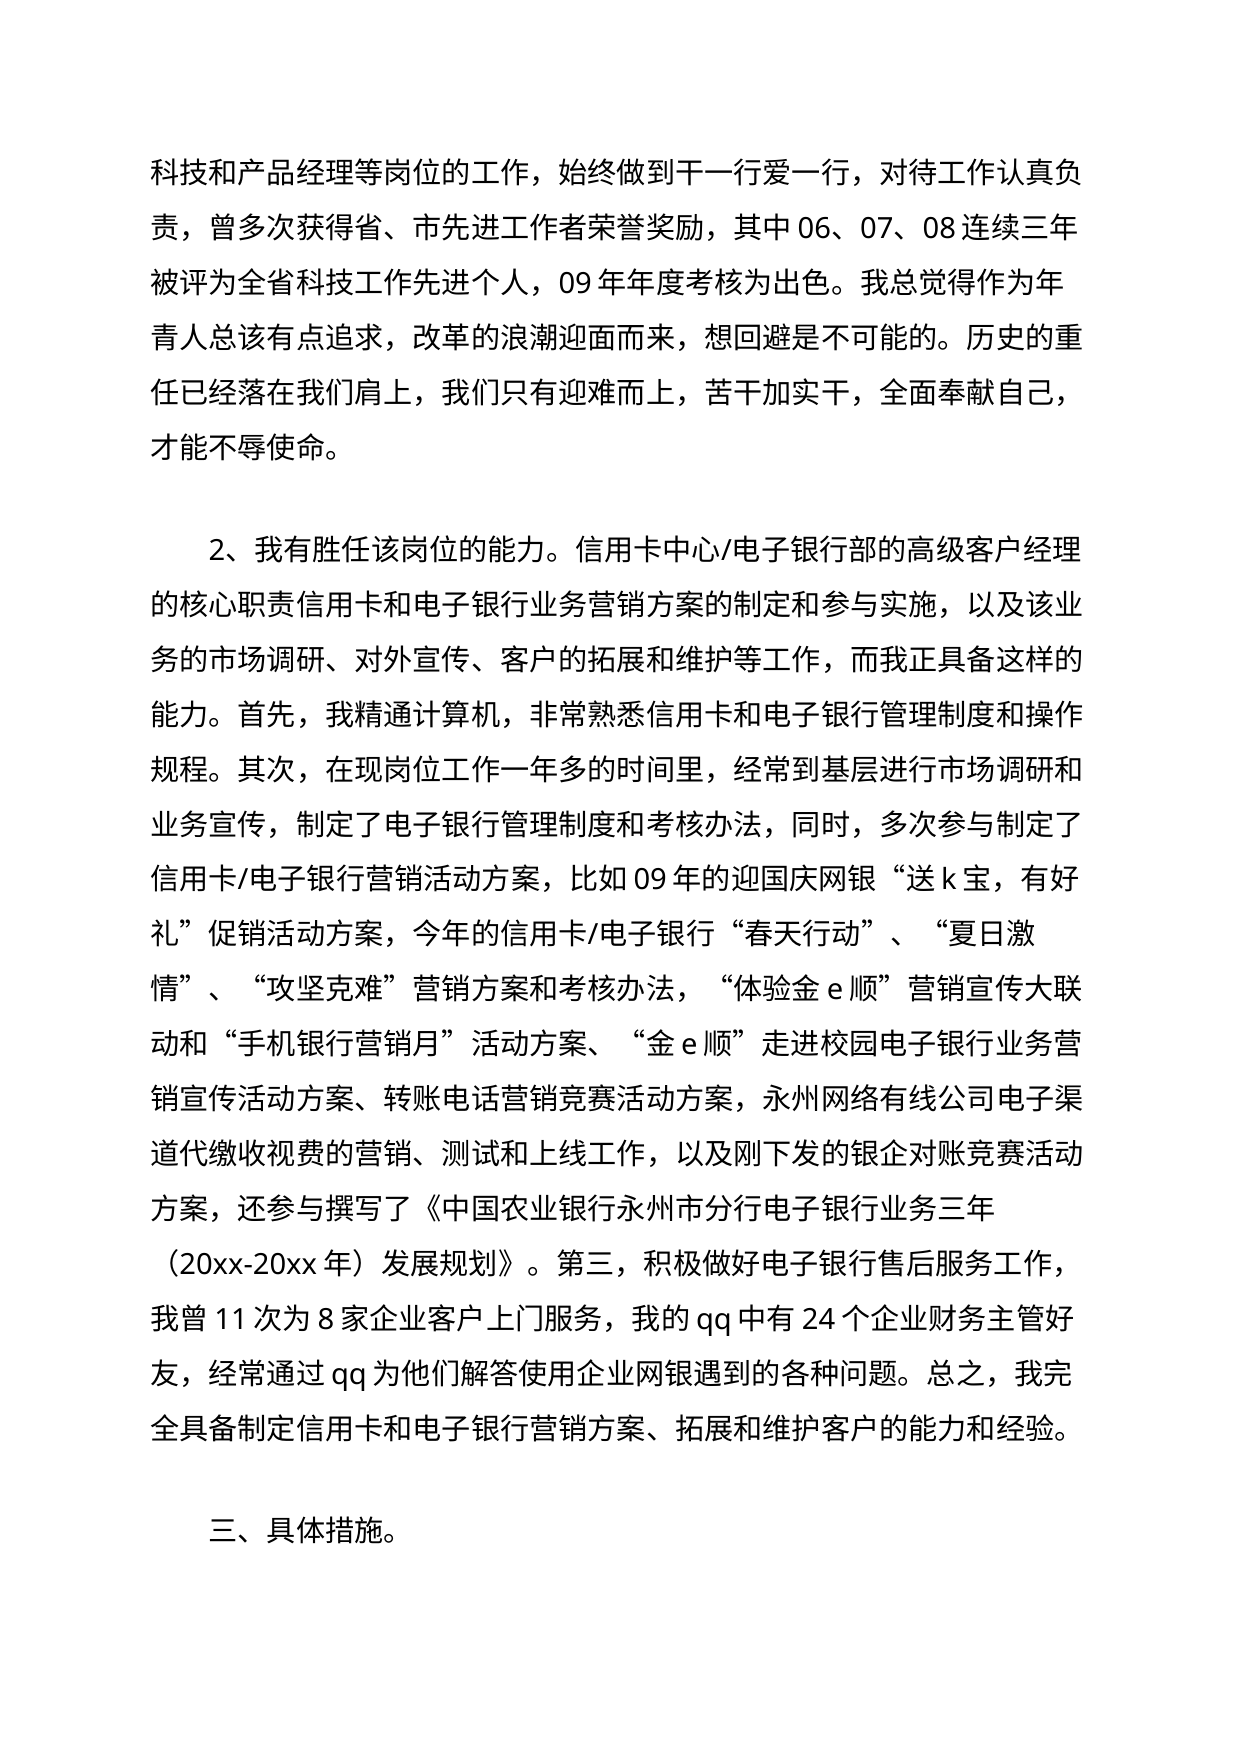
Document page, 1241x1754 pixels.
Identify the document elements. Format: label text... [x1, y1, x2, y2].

text 三、具体措施。 [150, 1507, 1090, 1550]
text 2、我有胜任该岗位的能力。信用卡中心/电子银行部的高级客户经理的核心职责信用卡和电子银行业务营销方案的制定和参与实施，以及该业务的市场调研、对外宣传、客户的拓展和维护等工作，而我正具备这样的能力。首先，我精通计算机，非常熟悉信用卡和电子银行管理制度和操作规程。其次，在现岗位工作一年多的时间里，经常到基层进行市场调研和业务宣传，制定了电子银行管理制度和考核办法，同时，多次参与制定了信用卡/电子银行营销活动方案，比如09年的迎国庆网银“送k宝，有好礼”促销活动方案，今年的信用卡/电子银行“春天行动”、“夏日激情”、“攻坚克难”营销方案和考核办法，“体验金e顺”营销宣传大联动和“手机银行营销月”活动方案、“金e顺”走进校园电子银行业务营销宣传活动方案、转账电话营销竞赛活动方案，永州网络有线公司电子渠道代缴收视费的营销、测试和上线工作，以及刚下发的银企对账竞赛活动方案，还参与撰写了《中国农业银行永州市分行电子银行业务三年（20xx-20xx年）发展规划》。第三，积极做好电子银行售后服务工作，我曾11次为8家企业客户上门服务，我的qq中有24个企业财务主管好友，经常通过qq为他们解答使用企业网银遇到的各种问题。总之，我完全具备制定信用卡和电子银行营销方案、拓展和维护客户的能力和经验。 [150, 526, 1090, 1448]
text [150, 150, 1090, 467]
